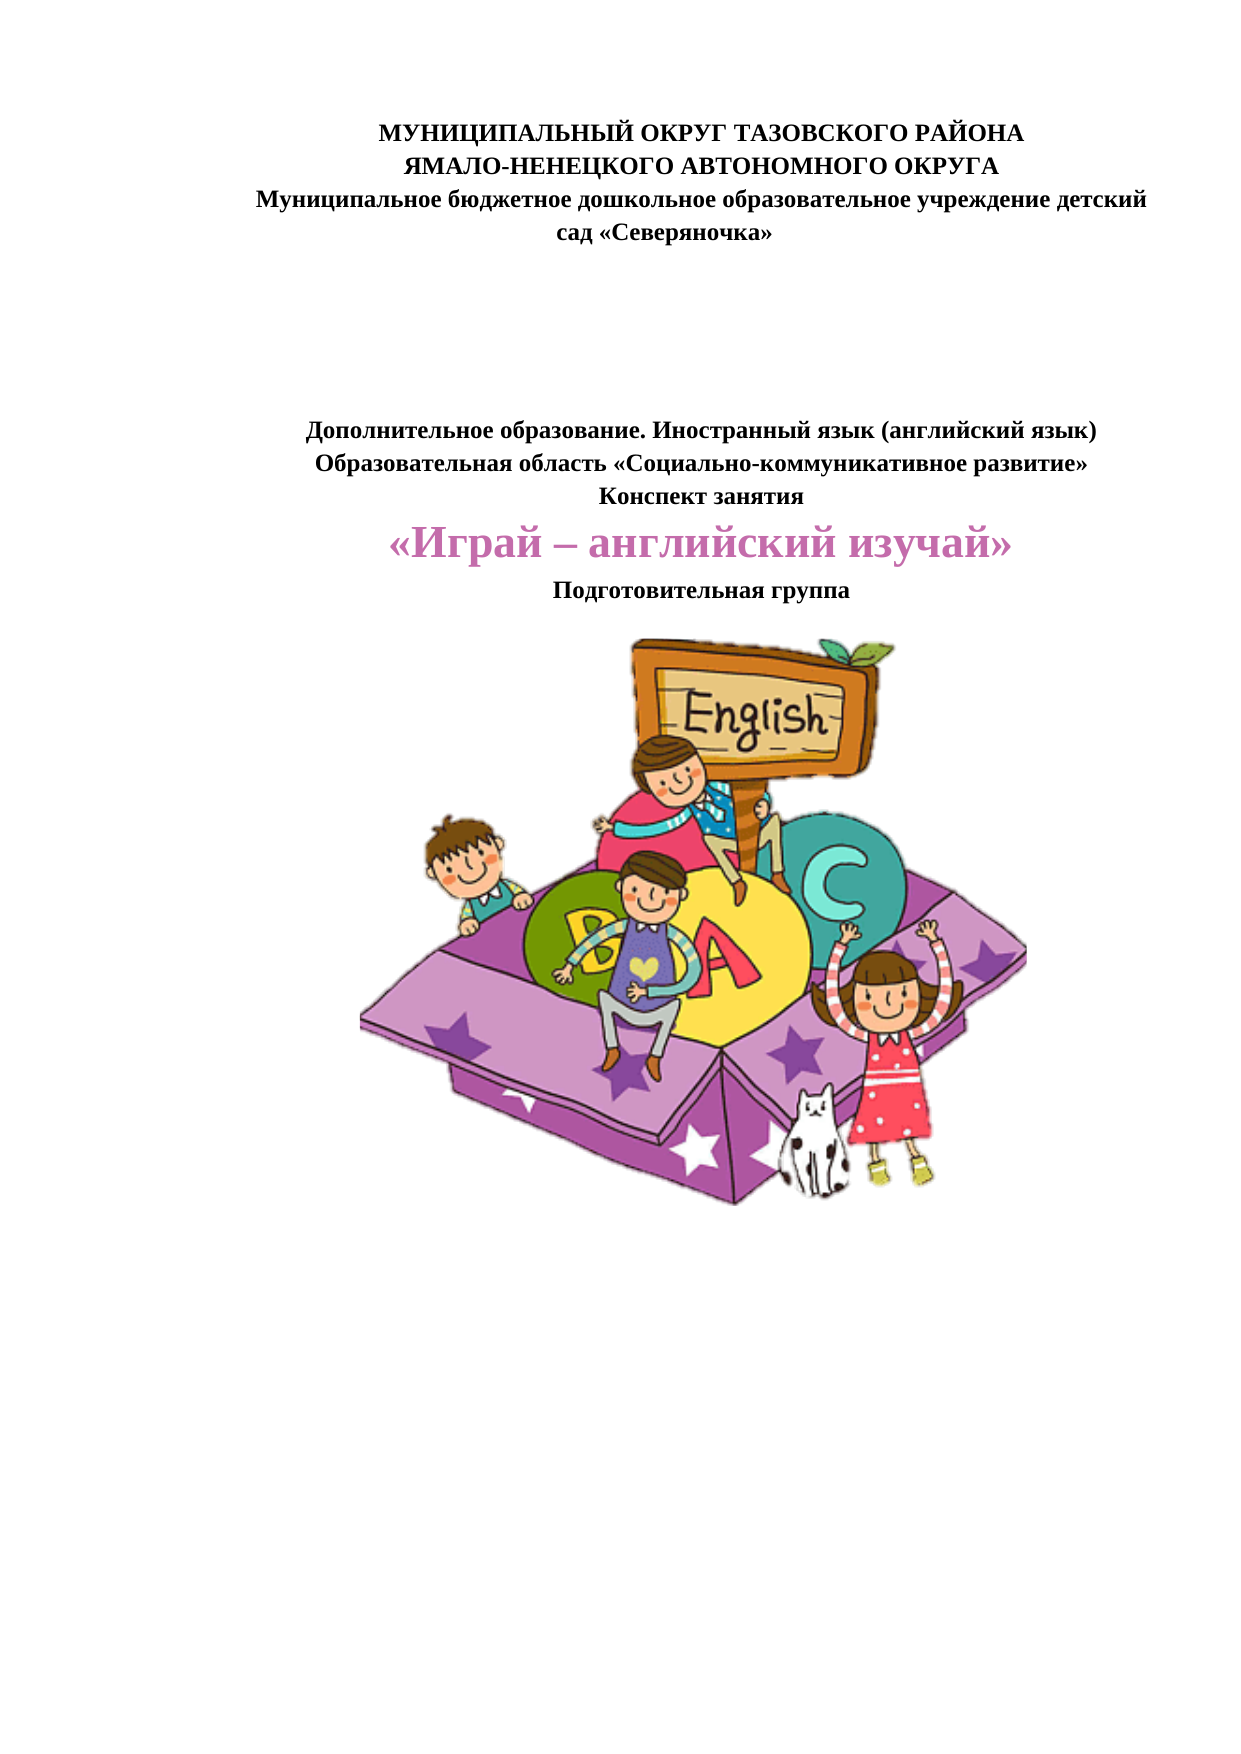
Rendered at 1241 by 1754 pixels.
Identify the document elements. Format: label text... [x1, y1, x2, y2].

text «Играй – английский изучай» [177, 514, 1152, 567]
picture [357, 638, 1027, 1203]
text Образовательная область «Социально-коммуникативное развитие» [177, 448, 1152, 477]
text Дополнительное образование. Иностранный язык (английский язык) [177, 415, 1152, 444]
text Подготовительная группа [177, 575, 1152, 604]
text Муниципальное бюджетное дошкольное образовательное учреждение детский сад «Северяночка» [177, 184, 1152, 246]
text МУНИЦИПАЛЬНЫЙ ОКРУГ ТАЗОВСКОГО РАЙОНА [177, 118, 1152, 147]
text Конспект занятия [177, 481, 1152, 510]
text ЯМАЛО-НЕНЕЦКОГО АВТОНОМНОГО ОКРУГА [177, 151, 1152, 180]
